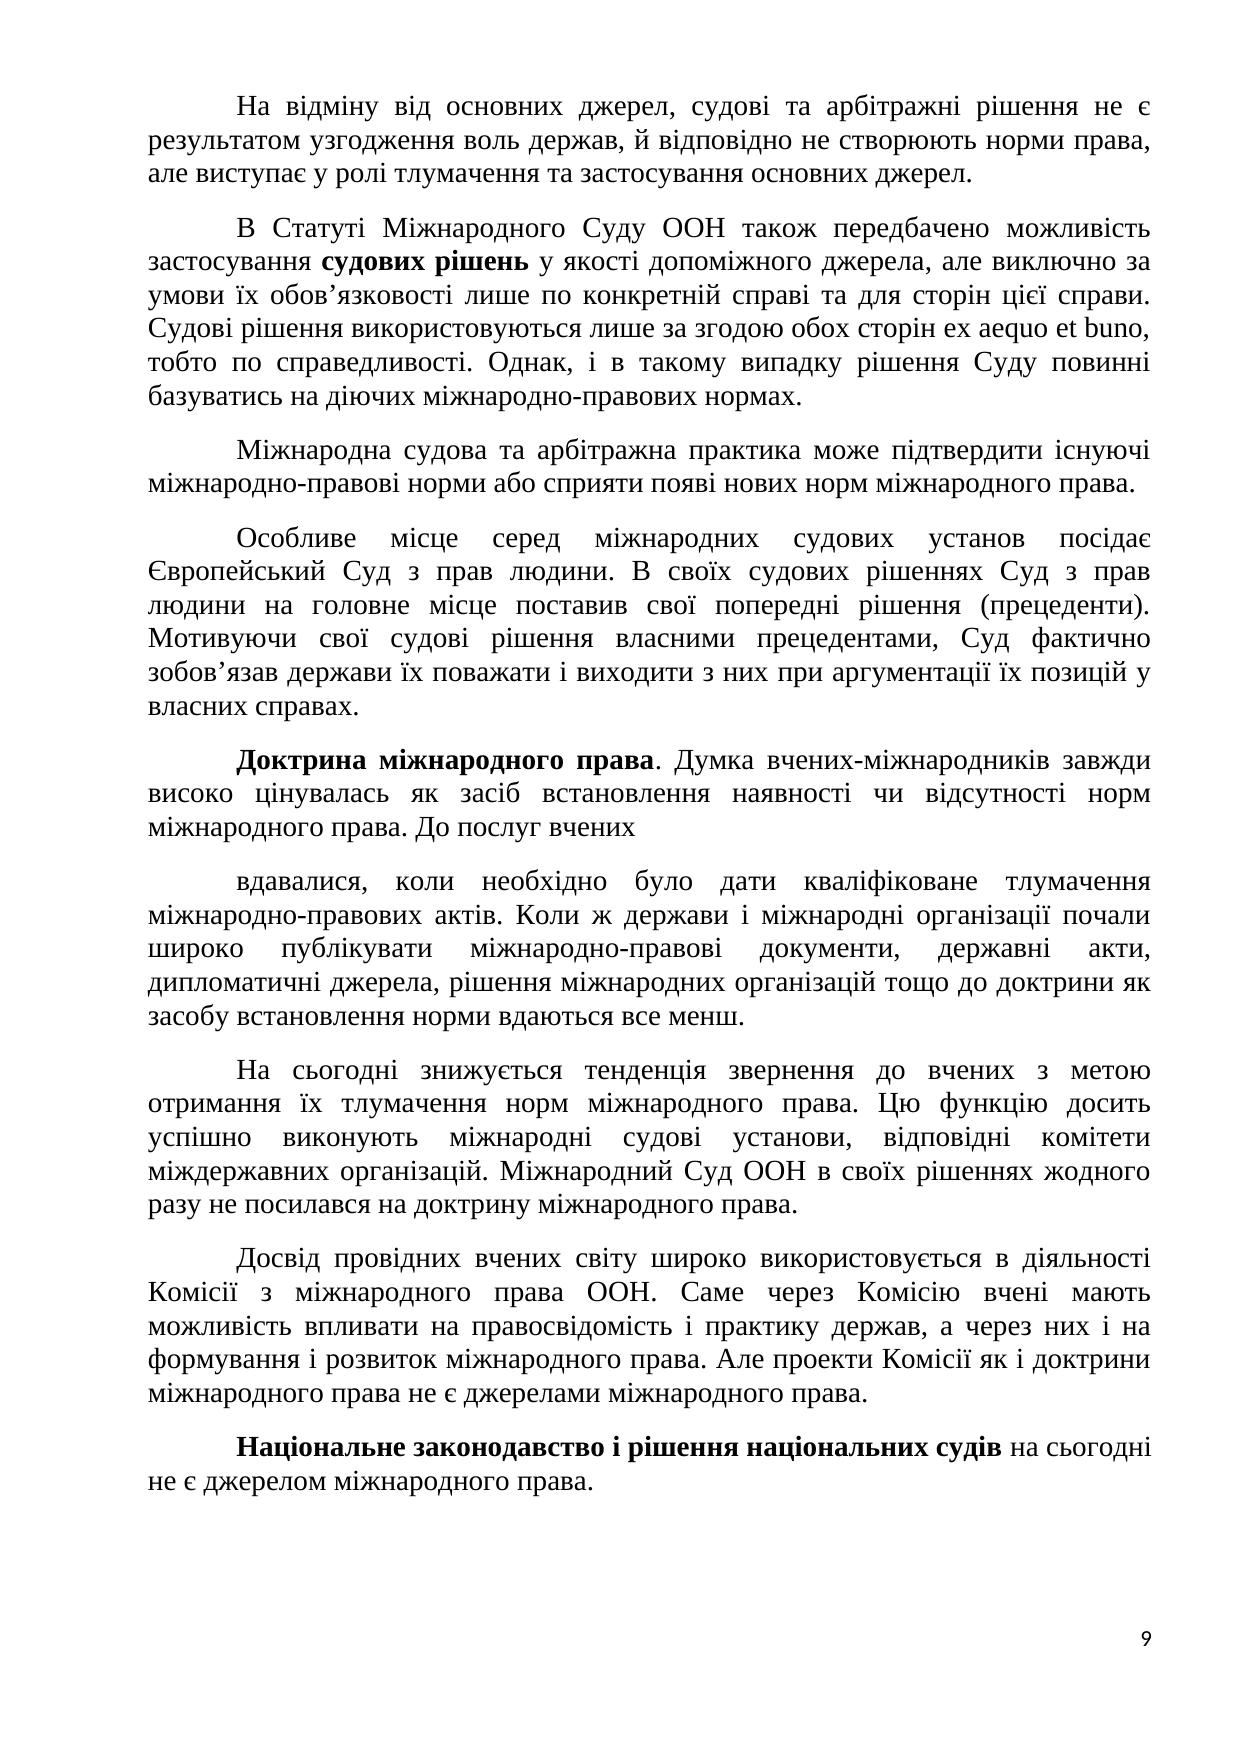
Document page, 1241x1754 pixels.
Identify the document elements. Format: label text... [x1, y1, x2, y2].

text вдавалися, коли необхідно було дати кваліфіковане тлумачення міжнародно-правових актів. Коли ж держави і міжнародні організації почали широко публікувати міжнародно-правові документи, державні акти, дипломатичні джерела, рішення міжнародних організацій тощо до доктрини як засобу встановлення норми вдаються все менш. [148, 863, 1152, 1031]
text Доктрина міжнародного права. Думка вчених-міжнародників завжди високо цінувалась як засіб встановлення наявності чи відсутності норм міжнародного права. До послуг вчених [148, 742, 1152, 843]
text Особливе місце серед міжнародних судових установ посідає Європейський Суд з прав людини. В своїх судових рішеннях Суд з прав людини на головне місце поставив свої попередні рішення (прецеденти). Мотивуючи свої судові рішення власними прецедентами, Суд фактично зобов’язав держави їх поважати і виходити з них при аргументації їх позицій у власних справах. [148, 520, 1152, 721]
text Досвід провідних вчених світу широко використовується в діяльності Комісії з міжнародного права ООН. Саме через Комісію вчені мають можливість впливати на правосвідомість і практику держав, а через них і на формування і розвиток міжнародного права. Але проекти Комісії як і доктрини міжнародного права не є джерелами міжнародного права. [148, 1241, 1152, 1408]
text Національне законодавство і рішення національних судів на сьогодні не є джерелом міжнародного права. [148, 1429, 1152, 1496]
text На відміну від основних джерел, судові та арбітражні рішення не є результатом узгодження воль держав, й відповідно не створюють норми права, але виступає у ролі тлумачення та застосування основних джерел. [148, 88, 1152, 189]
text В Статуті Міжнародного Суду ООН також передбачено можливість застосування судових рішень у якості допоміжного джерела, але виключно за умови їх обов’язковості лише по конкретній справі та для сторін цієї справи. Судові рішення використовуються лише за згодою обох сторін ex aequo et buno, тобто по справедливості. Однак, і в такому випадку рішення Суду повинні базуватись на діючих міжнародно-правових нормах. [148, 210, 1152, 411]
text Міжнародна судова та арбітражна практика може підтвердити існуючі міжнародно-правові норми або сприяти появі нових норм міжнародного права. [148, 432, 1152, 499]
text На сьогодні знижується тенденція звернення до вчених з метою отримання їх тлумачення норм міжнародного права. Цю функцію досить успішно виконують міжнародні судові установи, відповідні комітети міждержавних організацій. Міжнародний Суд ООН в своїх рішеннях жодного разу не посилався на доктрину міжнародного права. [148, 1052, 1152, 1220]
